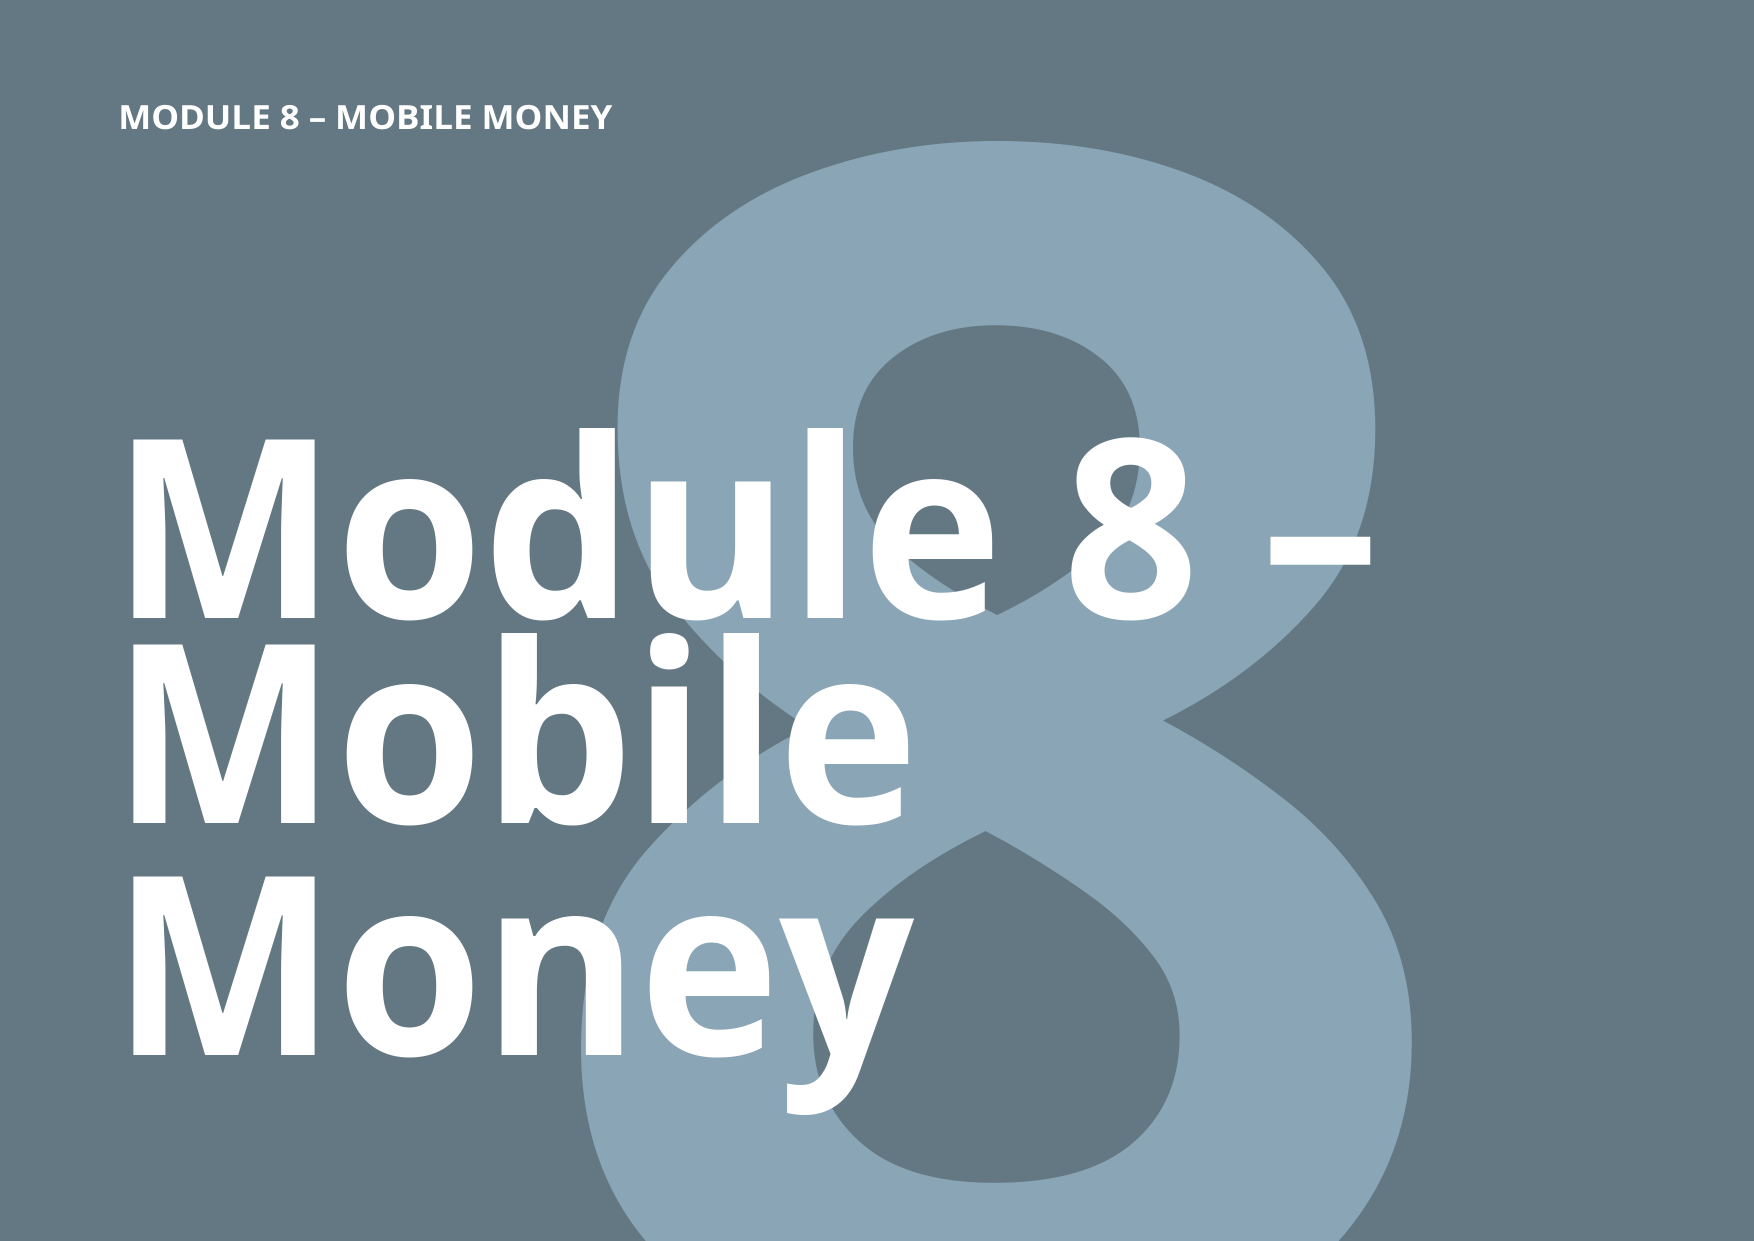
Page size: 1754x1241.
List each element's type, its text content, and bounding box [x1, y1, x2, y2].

text MODULE 8 – MOBILE MONEY [118, 94, 1681, 139]
text Module 8 – Mobile Money [112, 434, 1681, 1128]
